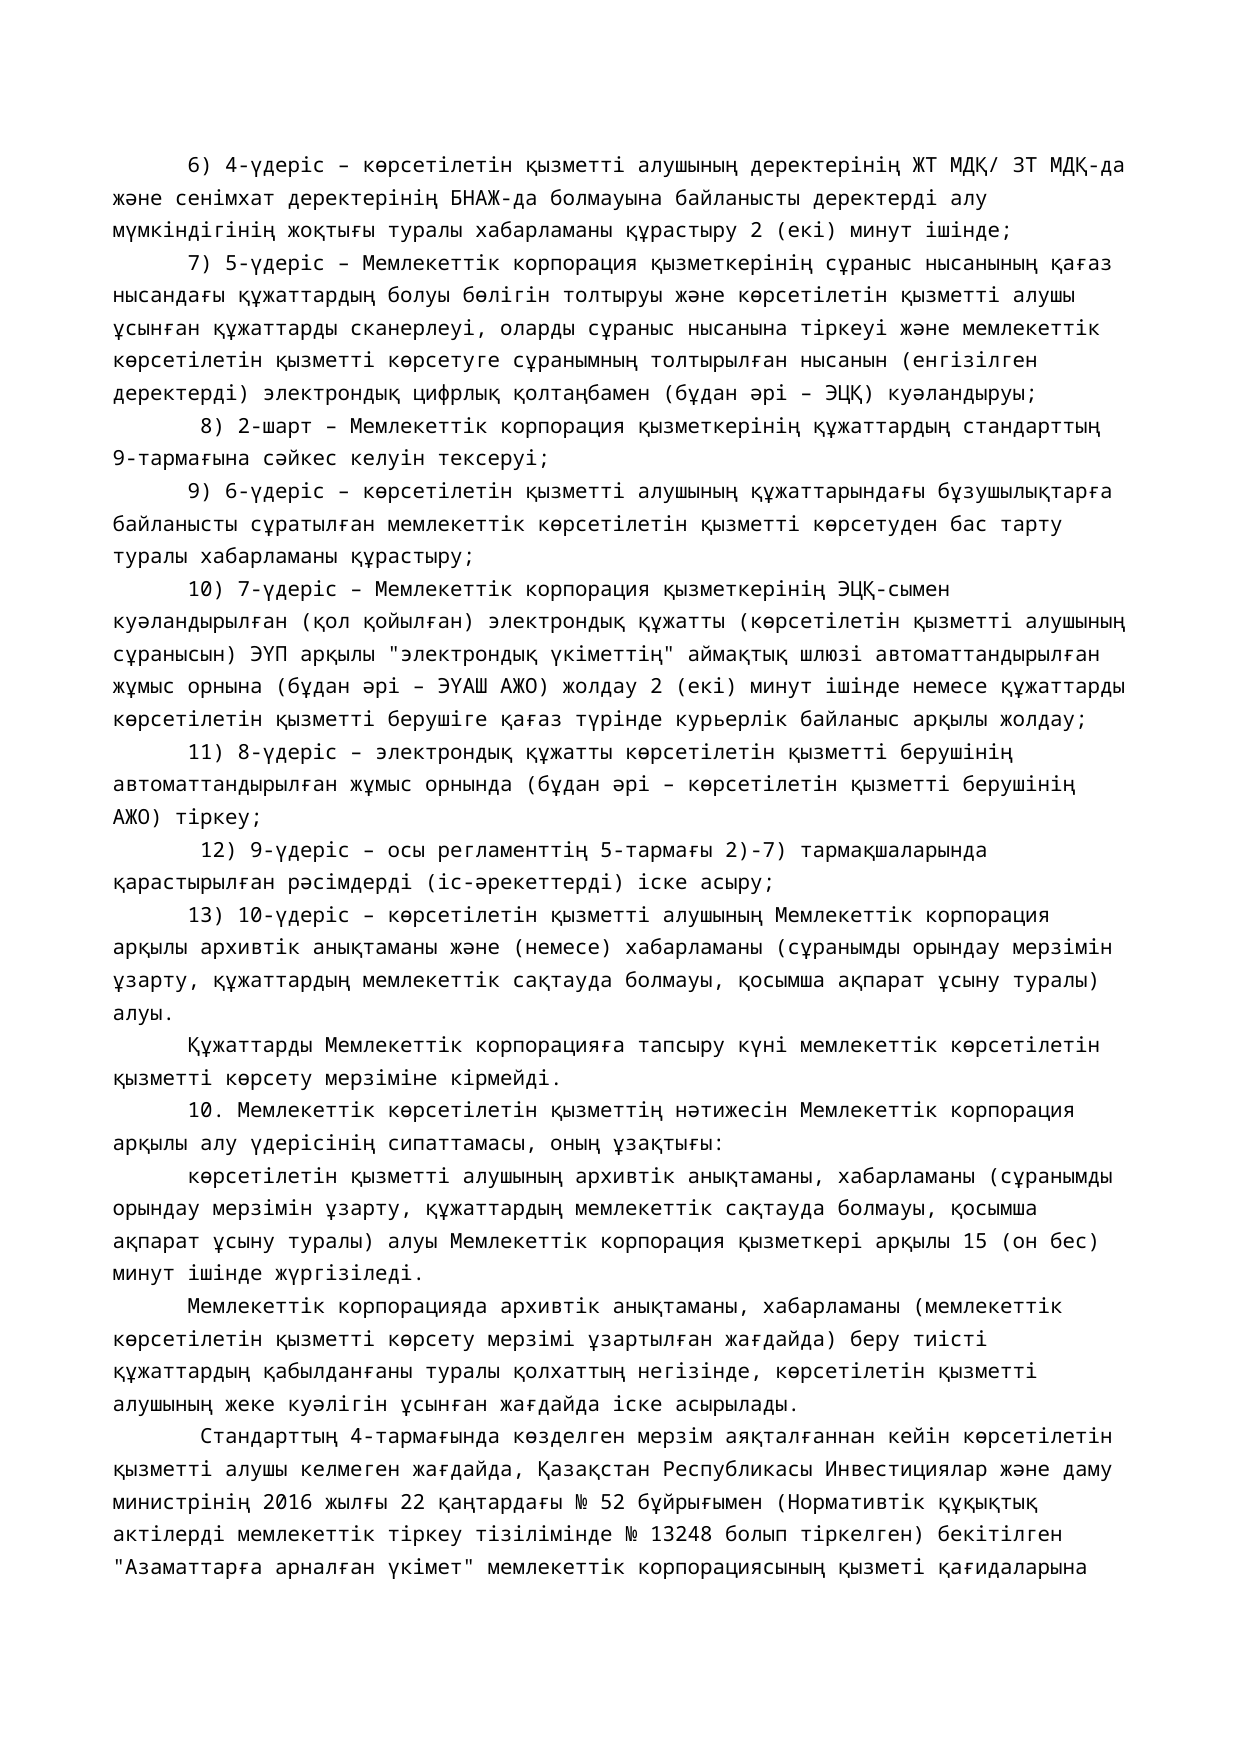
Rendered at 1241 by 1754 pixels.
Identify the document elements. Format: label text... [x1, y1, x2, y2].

text Мемлекеттік корпорацияда архивтік анықтаманы, хабарламаны (мемлекеттік көрсетілетін қызметті көрсету мерзімі ұзартылған жағдайда) беру тиісті құжаттардың қабылданғаны туралы қолхаттың негізінде, көрсетілетін қызметті алушының жеке куәлігін ұсынған жағдайда іске асырылады. [112, 1291, 1128, 1417]
text 10. Мемлекеттік көрсетілетін қызметтің нәтижесін Мемлекеттік корпорация арқылы алу үдерісінің сипаттамасы, оның ұзақтығы: [112, 1096, 1128, 1157]
text 9) 6-үдеріс – көрсетілетін қызметті алушының құжаттарындағы бұзушылықтарға байланысты сұратылған мемлекеттік көрсетілетін қызметті көрсетуден бас тарту туралы хабарламаны құрастыру; [112, 476, 1128, 570]
text көрсетілетін қызметті алушының архивтік анықтаманы, хабарламаны (сұранымды орындау мерзімін ұзарту, құжаттардың мемлекеттік сақтауда болмауы, қосымша ақпарат ұсыну туралы) алуы Мемлекеттік корпорация қызметкері арқылы 15 (он бес) минут ішінде жүргізіледі. [112, 1161, 1128, 1287]
text 13) 10-үдеріс – көрсетілетін қызметті алушының Мемлекеттік корпорация арқылы архивтік анықтаманы және (немесе) хабарламаны (сұранымды орындау мерзімін ұзарту, құжаттардың мемлекеттік сақтауда болмауы, қосымша ақпарат ұсыну туралы) алуы. [112, 900, 1128, 1026]
text 10) 7-үдеріс – Мемлекеттік корпорация қызметкерінің ЭЦҚ-сымен куәландырылған (қол қойылған) электрондық құжатты (көрсетілетін қызметті алушының сұранысын) ЭҮП арқылы "электрондық үкіметтің" аймақтық шлюзі автоматтандырылған жұмыс орнына (бұдан әрі – ЭҮАШ АЖО) жолдау 2 (екі) минут ішінде немесе құжаттарды көрсетілетін қызметті берушіге қағаз түрінде курьерлік байланыс арқылы жолдау; [112, 574, 1128, 733]
text 12) 9-үдеріс – осы регламенттің 5-тармағы 2)-7) тармақшаларында қарастырылған рәсімдерді (іс-әрекеттерді) іске асыру; [112, 835, 1128, 896]
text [112, 1422, 1128, 1580]
text 8) 2-шарт – Мемлекеттік корпорация қызметкерінің құжаттардың стандарттың 9-тармағына сәйкес келуін тексеруі; [112, 411, 1128, 472]
text 6) 4-үдеріс – көрсетілетін қызметті алушының деректерінің ЖТ МДҚ/ ЗТ МДҚ-да және сенімхат деректерінің БНАЖ-да болмауына байланысты деректерді алу мүмкіндігінің жоқтығы туралы хабарламаны құрастыру 2 (екі) минут ішінде; [112, 150, 1128, 244]
text Құжаттарды Мемлекеттік корпорацияға тапсыру күні мемлекеттік көрсетілетін қызметті көрсету мерзіміне кірмейді. [112, 1030, 1128, 1091]
text 7) 5-үдеріс – Мемлекеттік корпорация қызметкерінің сұраныс нысанының қағаз нысандағы құжаттардың болуы бөлігін толтыруы және көрсетілетін қызметті алушы ұсынған құжаттарды сканерлеуі, оларды сұраныс нысанына тіркеуі және мемлекеттік көрсетілетін қызметті көрсетуге сұранымның толтырылған нысанын (енгізілген деректерді) электрондық цифрлық қолтаңбамен (бұдан әрі – ЭЦҚ) куәландыруы; [112, 248, 1128, 407]
text 11) 8-үдеріс – электрондық құжатты көрсетілетін қызметті берушінің автоматтандырылған жұмыс орнында (бұдан әрі – көрсетілетін қызметті берушінің АЖО) тіркеу; [112, 737, 1128, 831]
